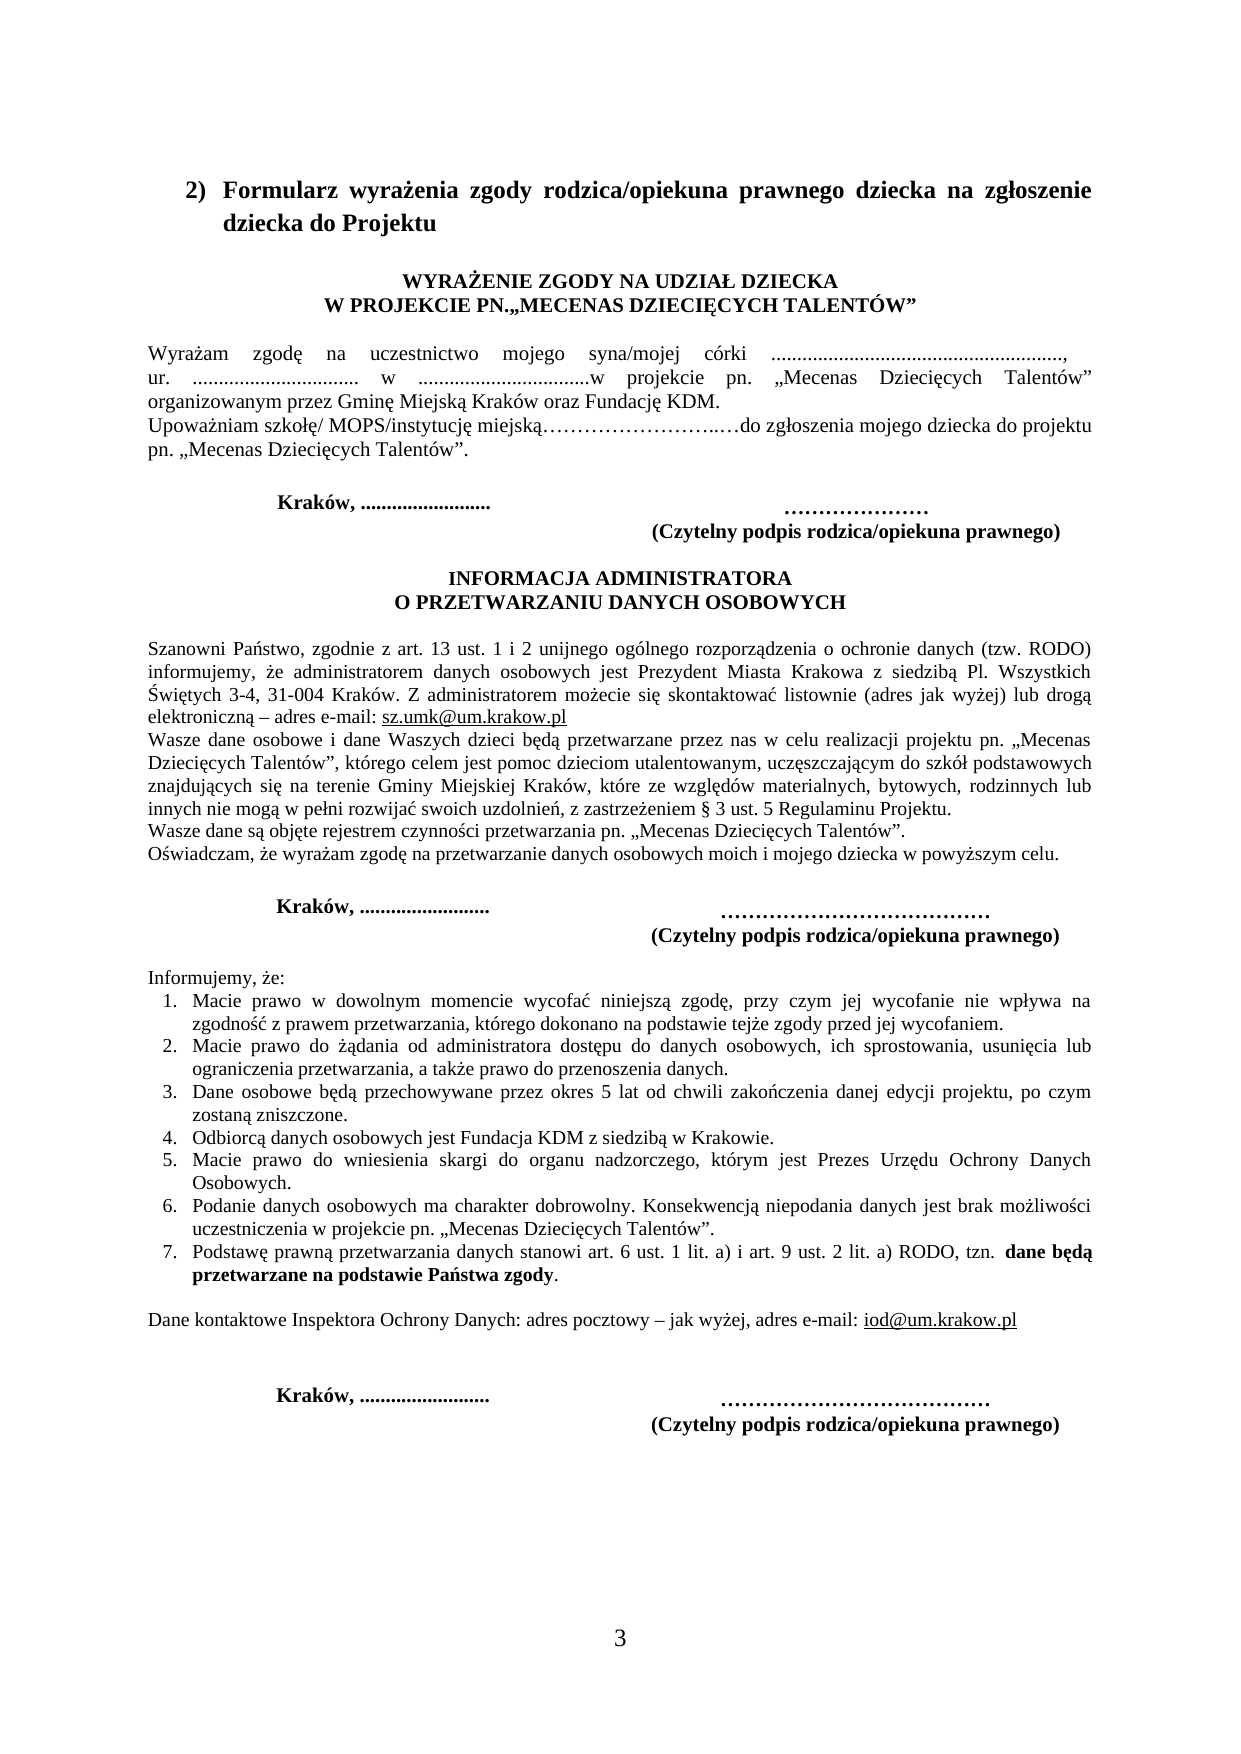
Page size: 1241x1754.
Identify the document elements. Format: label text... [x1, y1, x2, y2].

text Dane kontaktowe Inspektora Ochrony Danych: adres pocztowy – jak wyżej, adres e-mail: iod@um.krakow.pl [148, 1308, 1093, 1331]
table_header Kraków, ......................... [148, 461, 620, 543]
table_header ………………………………… (Czytelny podpis rodzica/opiekuna prawnego) [618, 865, 1093, 947]
table_header Kraków, ......................... [148, 1354, 618, 1436]
list Macie prawo w dowolnym momencie wycofać niniejszą zgodę, przy czym jej wycofanie nie wpływa na zgodność z prawem przetwarzania, którego dokonano na podstawie tejże zgody przed jej wycofaniem. [162, 989, 1093, 1034]
list Macie prawo do wniesienia skargi do organu nadzorczego, którym jest Prezes Urzędu Ochrony Danych Osobowych. [162, 1148, 1093, 1194]
text O PRZETWARZANIU DANYCH OSOBOWYCH [148, 590, 1093, 614]
table_header Kraków, ......................... [148, 865, 618, 947]
text Szanowni Państwo, zgodnie z art. 13 ust. 1 i 2 unijnego ogólnego rozporządzenia o ochronie danych (tzw. RODO) informujemy, że administratorem danych osobowych jest Prezydent Miasta Krakowa z siedzibą Pl. Wszystkich Świętych 3-4, 31-004 Kraków. Z administratorem możecie się skontaktować listownie (adres jak wyżej) lub drogą elektroniczną – adres e-mail: sz.umk@um.krakow.pl [148, 637, 1093, 728]
list Macie prawo do żądania od administratora dostępu do danych osobowych, ich sprostowania, usunięcia lub ograniczenia przetwarzania, a także prawo do przenoszenia danych. [162, 1034, 1093, 1080]
text INFORMACJA ADMINISTRATORA [148, 566, 1093, 590]
text Informujemy, że: [148, 966, 1093, 989]
list Dane osobowe będą przechowywane przez okres 5 lat od chwili zakończenia danej edycji projektu, po czym zostaną zniszczone. [162, 1080, 1093, 1126]
table_header ………………………………… (Czytelny podpis rodzica/opiekuna prawnego) [618, 1354, 1093, 1436]
text Oświadczam, że wyrażam zgodę na przetwarzanie danych osobowych moich i mojego dziecka w powyższym celu. [148, 842, 1093, 865]
text W PROJEKCIE PN.„MECENAS DZIECIĘCYCH TALENTÓW” [148, 293, 1093, 317]
list Podstawę prawną przetwarzania danych stanowi art. 6 ust. 1 lit. a) i art. 9 ust. 2 lit. a) RODO, tzn. dane będą przetwarzane na podstawie Państwa zgody. [162, 1240, 1093, 1285]
text Wasze dane osobowe i dane Waszych dzieci będą przetwarzane przez nas w celu realizacji projektu pn. „Mecenas Dziecięcych Talentów”, którego celem jest pomoc dzieciom utalentowanym, uczęszczającym do szkół podstawowych znajdujących się na terenie Gminy Miejskiej Kraków, które ze względów materialnych, bytowych, rodzinnych lub innych nie mogą w pełni rozwijać swoich uzdolnień, z zastrzeżeniem § 3 ust. 5 Regulaminu Projektu. [148, 728, 1093, 819]
text Wasze dane są objęte rejestrem czynności przetwarzania pn. „Mecenas Dziecięcych Talentów”. [148, 819, 1093, 842]
list Podanie danych osobowych ma charakter dobrowolny. Konsekwencją niepodania danych jest brak możliwości uczestniczenia w projekcie pn. „Mecenas Dziecięcych Talentów”. [162, 1194, 1093, 1240]
table_header ………………… (Czytelny podpis rodzica/opiekuna prawnego) [620, 461, 1093, 543]
text Upoważniam szkołę/ MOPS/instytucję miejską……………………..…do zgłoszenia mojego dziecka do projektu pn. „Mecenas Dziecięcych Talentów”. [148, 413, 1093, 461]
list Formularz wyrażenia zgody rodzica/opiekuna prawnego dziecka na zgłoszenie dziecka do Projektu [185, 175, 1093, 237]
text WYRAŻENIE ZGODY NA UDZIAŁ DZIECKA [148, 269, 1093, 293]
text Wyrażam zgodę na uczestnictwo mojego syna/mojej córki ........................................................, ur. ................................ w .................................w projekcie pn. „Mecenas Dziecięcych Talentów” organizowanym przez Gminę Miejską Kraków oraz Fundację KDM. [148, 341, 1093, 413]
list Odbiorcą danych osobowych jest Fundacja KDM z siedzibą w Krakowie. [162, 1126, 1093, 1148]
